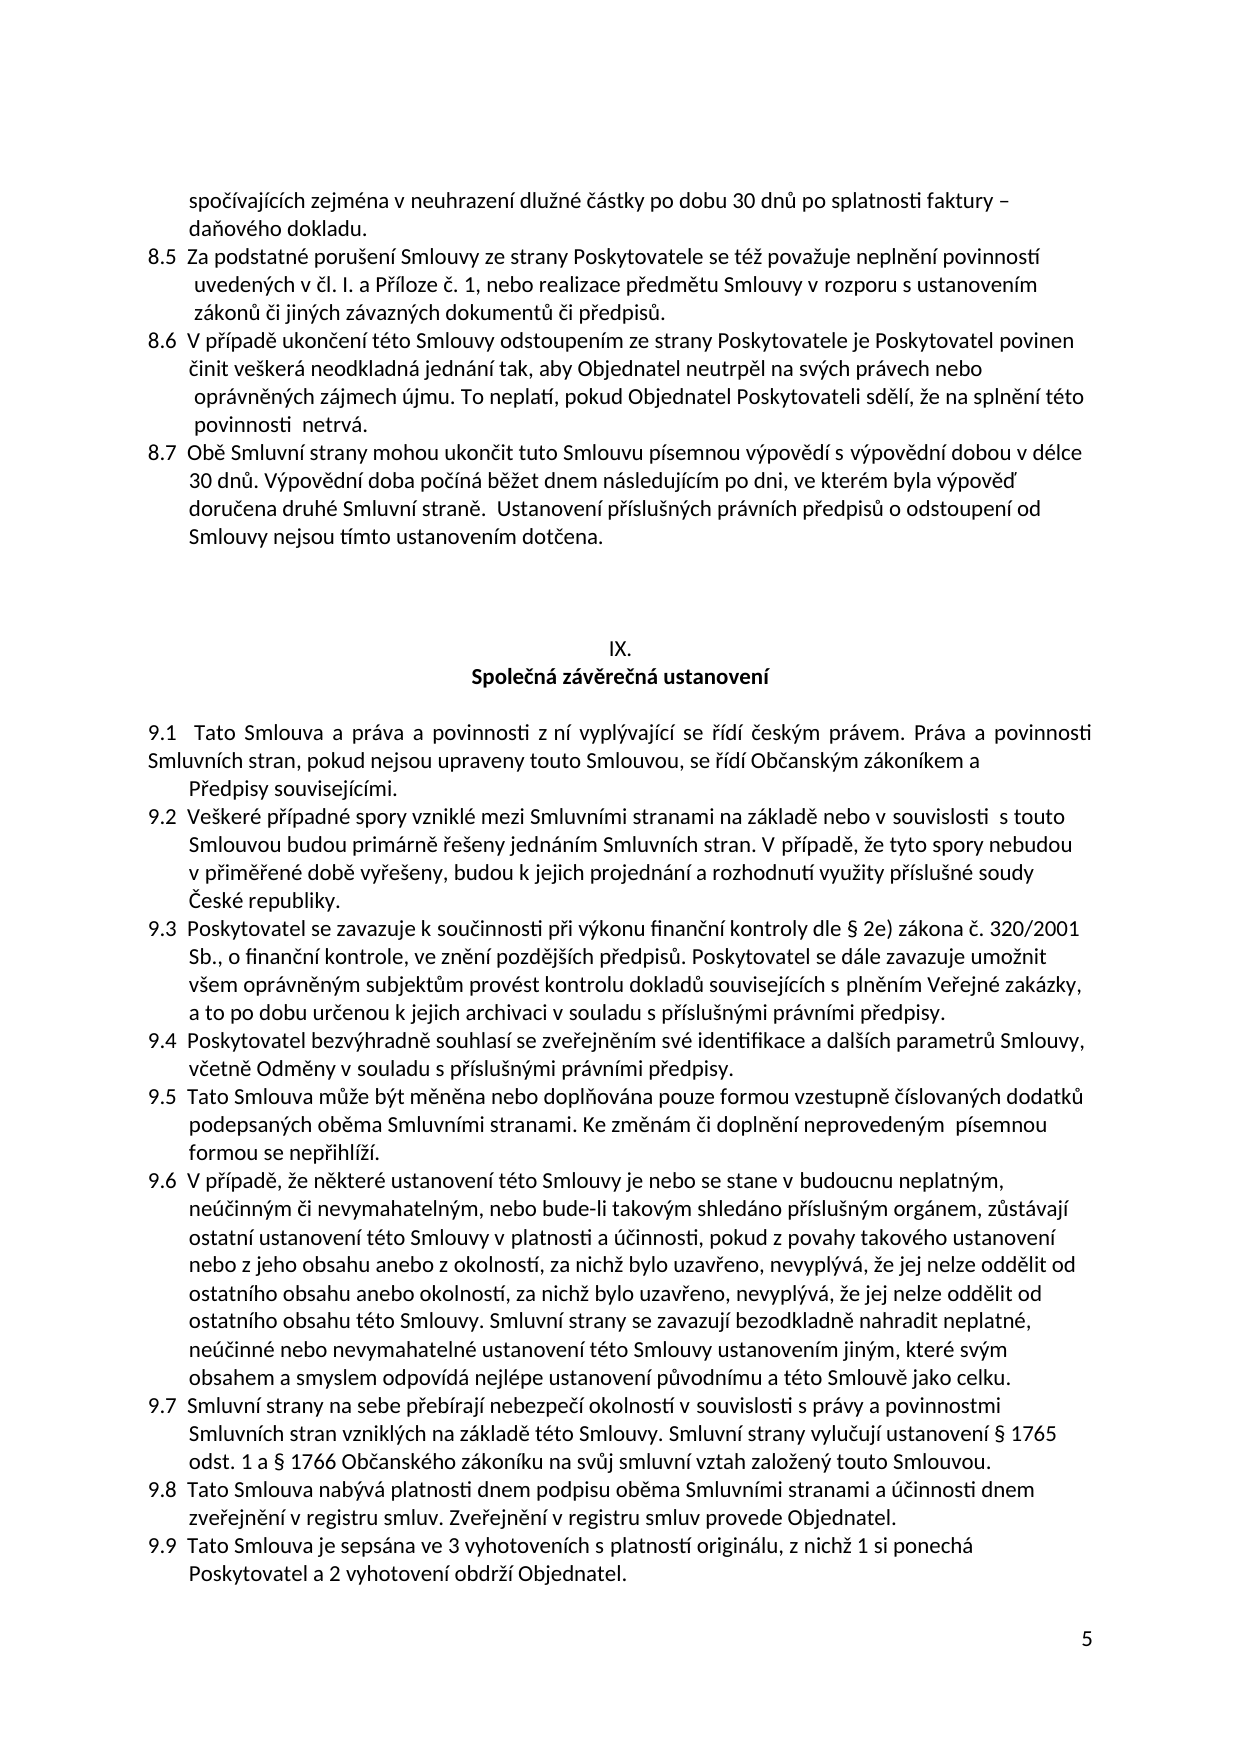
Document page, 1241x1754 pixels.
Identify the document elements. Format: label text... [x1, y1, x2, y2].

text 9.3 Poskytovatel se zavazuje k součinnosti při výkonu finanční kontroly dle § 2e) zákona č. 320/2001 [148, 914, 1093, 942]
text 9.2 Veškeré případné spory vzniklé mezi Smluvními stranami na základě nebo v souvislosti s touto [148, 802, 1093, 830]
text 9.7 Smluvní strany na sebe přebírají nebezpečí okolností v souvislosti s právy a povinnostmi [148, 1391, 1093, 1419]
text Sb., o finanční kontrole, ve znění pozdějších předpisů. Poskytovatel se dále zavazuje umožnit [148, 942, 1093, 970]
text 8.5 Za podstatné porušení Smlouvy ze strany Poskytovatele se též považuje neplnění povinností [148, 242, 1093, 270]
text 9.8 Tato Smlouva nabývá platnosti dnem podpisu oběma Smluvními stranami a účinnosti dnem [148, 1475, 1093, 1503]
text uvedených v čl. I. a Příloze č. 1, nebo realizace předmětu Smlouvy v rozporu s ustanovením [148, 270, 1093, 298]
text ostatního obsahu anebo okolností, za nichž bylo uzavřeno, nevyplývá, že jej nelze oddělit od [148, 1279, 1093, 1307]
text všem oprávněným subjektům provést kontrolu dokladů souvisejících s plněním Veřejné zakázky, [148, 970, 1093, 998]
text formou se nepřihlíží. [148, 1138, 1093, 1167]
text 9.4 Poskytovatel bezvýhradně souhlasí se zveřejněním své identifikace a dalších parametrů Smlouvy, [148, 1026, 1093, 1054]
text neúčinné nebo nevymahatelné ustanovení této Smlouvy ustanovením jiným, které svým [148, 1335, 1093, 1363]
text spočívajících zejména v neuhrazení dlužné částky po dobu 30 dnů po splatnosti faktury – [148, 186, 1093, 214]
text České republiky. [148, 886, 1093, 914]
text neúčinným či nevymahatelným, nebo bude-li takovým shledáno příslušným orgánem, zůstávají [148, 1194, 1093, 1223]
text Předpisy souvisejícími. [148, 774, 1093, 802]
text v přiměřené době vyřešeny, budou k jejich projednání a rozhodnutí využity příslušné soudy [148, 858, 1093, 886]
text odst. 1 a § 1766 Občanského zákoníku na svůj smluvní vztah založený touto Smlouvou. [148, 1447, 1093, 1475]
text IX. [148, 634, 1093, 662]
text činit veškerá neodkladná jednání tak, aby Objednatel neutrpěl na svých právech nebo [148, 354, 1093, 382]
text 9.1 Tato Smlouva a práva a povinnosti z ní vyplývající se řídí českým právem. Práva a povinnosti Smluvních stran, pokud nejsou upraveny touto Smlouvou, se řídí Občanským zákoníkem a [148, 718, 1093, 774]
text ostatní ustanovení této Smlouvy v platnosti a účinnosti, pokud z povahy takového ustanovení [148, 1223, 1093, 1251]
text obsahem a smyslem odpovídá nejlépe ustanovení původnímu a této Smlouvě jako celku. [148, 1363, 1093, 1391]
text zveřejnění v registru smluv. Zveřejnění v registru smluv provede Objednatel. [148, 1503, 1093, 1531]
text podepsaných oběma Smluvními stranami. Ke změnám či doplnění neprovedeným písemnou [148, 1111, 1093, 1138]
text daňového dokladu. [148, 214, 1093, 242]
text Smluvních stran vzniklých na základě této Smlouvy. Smluvní strany vylučují ustanovení § 1765 [148, 1419, 1093, 1447]
text Smlouvou budou primárně řešeny jednáním Smluvních stran. V případě, že tyto spory nebudou [148, 830, 1093, 858]
text doručena druhé Smluvní straně. Ustanovení příslušných právních předpisů o odstoupení od [148, 494, 1093, 522]
text ostatního obsahu této Smlouvy. Smluvní strany se zavazují bezodkladně nahradit neplatné, [148, 1307, 1093, 1335]
text 9.9 Tato Smlouva je sepsána ve 3 vyhotoveních s platností originálu, z nichž 1 si ponechá [148, 1531, 1093, 1559]
text nebo z jeho obsahu anebo z okolností, za nichž bylo uzavřeno, nevyplývá, že jej nelze oddělit od [148, 1251, 1093, 1279]
text 8.7 Obě Smluvní strany mohou ukončit tuto Smlouvu písemnou výpovědí s výpovědní dobou v délce [148, 438, 1093, 466]
text Společná závěrečná ustanovení [148, 662, 1093, 690]
text Poskytovatel a 2 vyhotovení obdrží Objednatel. [148, 1559, 1093, 1587]
text a to po dobu určenou k jejich archivaci v souladu s příslušnými právními předpisy. [148, 998, 1093, 1026]
text 30 dnů. Výpovědní doba počíná běžet dnem následujícím po dni, ve kterém byla výpověď [148, 466, 1093, 494]
text Smlouvy nejsou tímto ustanovením dotčena. [148, 522, 1093, 550]
text 8.6 V případě ukončení této Smlouvy odstoupením ze strany Poskytovatele je Poskytovatel povinen [148, 326, 1093, 354]
text zákonů či jiných závazných dokumentů či předpisů. [148, 298, 1093, 326]
text oprávněných zájmech újmu. To neplatí, pokud Objednatel Poskytovateli sdělí, že na splnění této [148, 382, 1093, 410]
text povinnosti netrvá. [148, 410, 1093, 438]
text 9.6 V případě, že některé ustanovení této Smlouvy je nebo se stane v budoucnu neplatným, [148, 1167, 1093, 1194]
text 9.5 Tato Smlouva může být měněna nebo doplňována pouze formou vzestupně číslovaných dodatků [148, 1082, 1093, 1111]
text včetně Odměny v souladu s příslušnými právními předpisy. [148, 1054, 1093, 1082]
